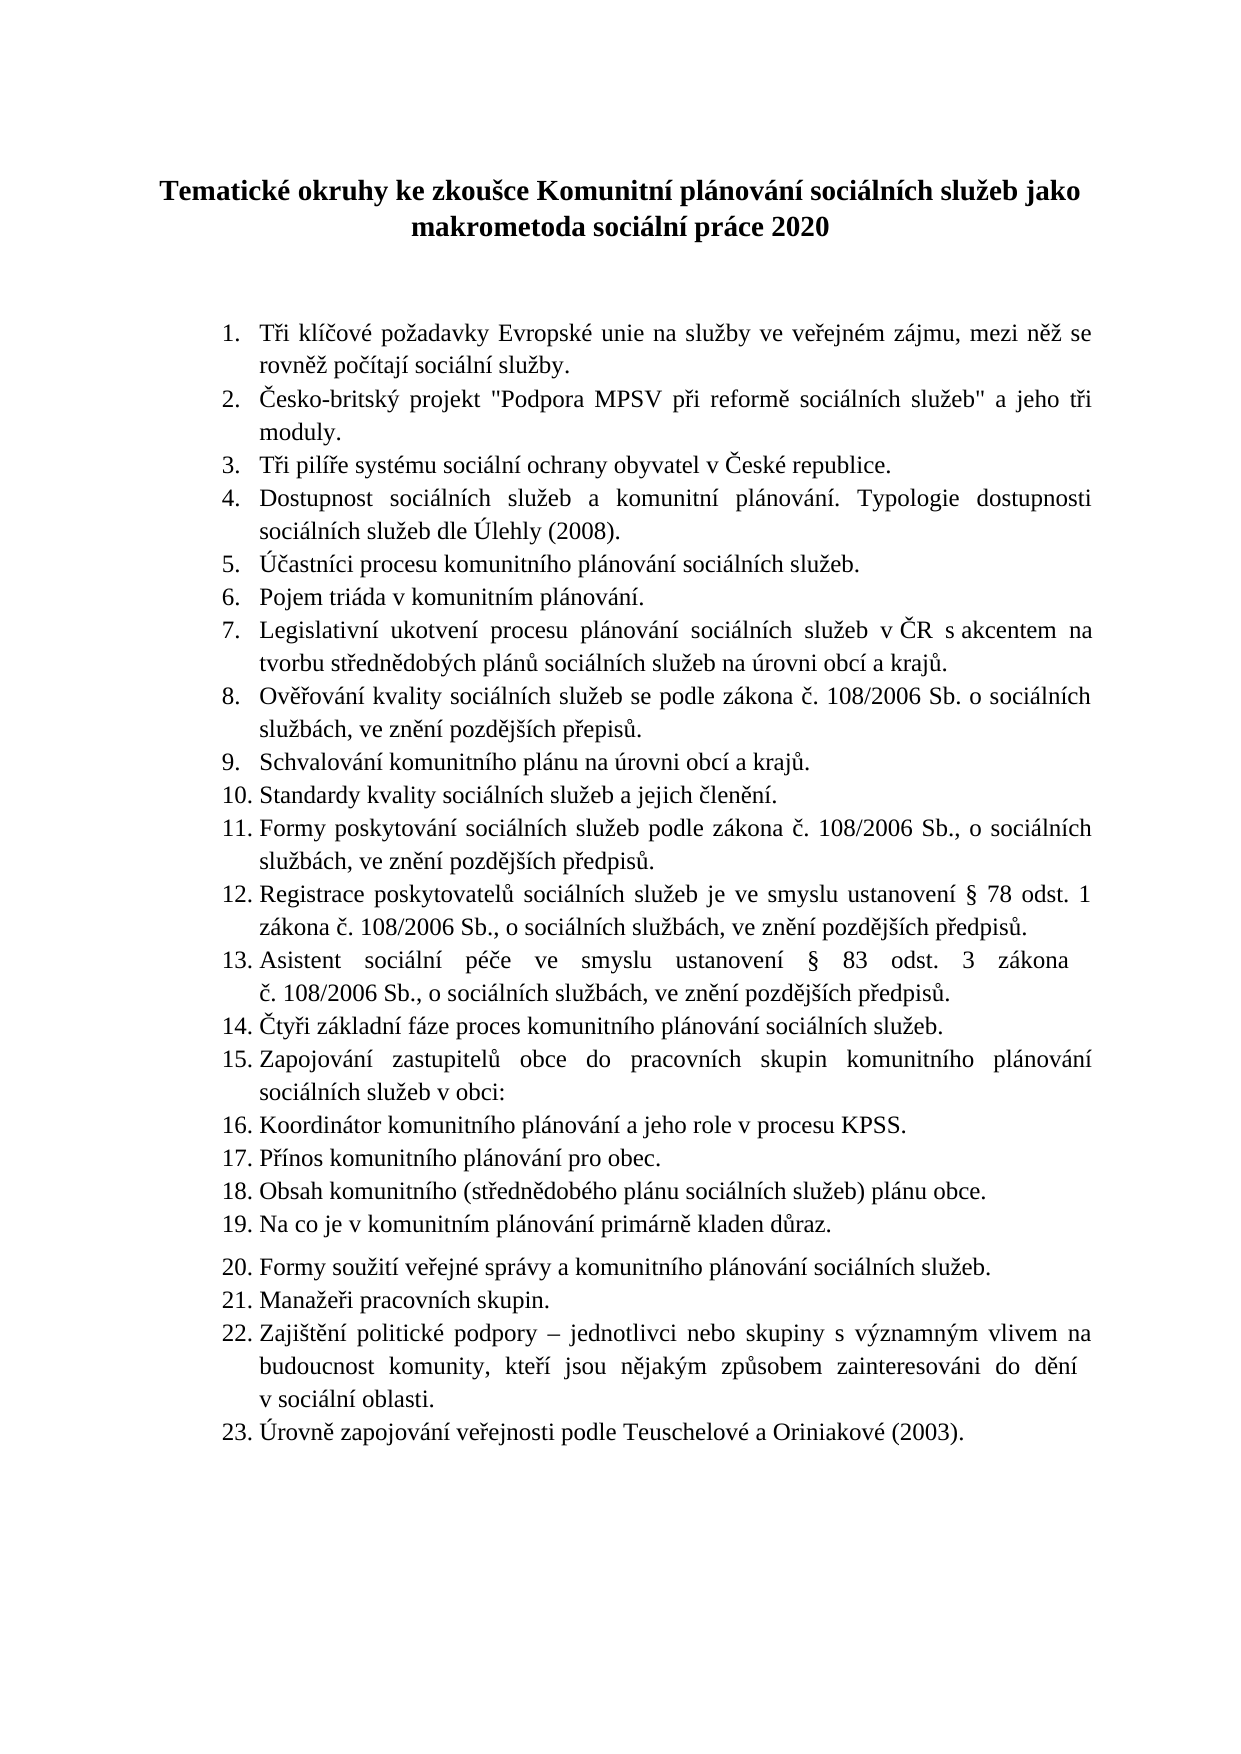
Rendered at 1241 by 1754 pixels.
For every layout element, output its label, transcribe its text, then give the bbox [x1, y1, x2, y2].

list Úrovně zapojování veřejnosti podle Teuschelové a Oriniakové (2003). [222, 1417, 1093, 1446]
text Tematické okruhy ke zkoušce Komunitní plánování sociálních služeb jako makrometoda sociální práce 2020 [148, 173, 1093, 242]
list Tři klíčové požadavky Evropské unie na služby ve veřejném zájmu, mezi něž se rovněž počítají sociální služby. [222, 318, 1093, 379]
list Standardy kvality sociálních služeb a jejich členění. [222, 780, 1093, 809]
list Ověřování kvality sociálních služeb se podle zákona č. 108/2006 Sb. o sociálních službách, ve znění pozdějších přepisů. [222, 681, 1093, 743]
list Dostupnost sociálních služeb a komunitní plánování. Typologie dostupnosti sociálních služeb dle Úlehly (2008). [222, 483, 1093, 544]
list Registrace poskytovatelů sociálních služeb je ve smyslu ustanovení § 78 odst. 1 zákona č. 108/2006 Sb., o sociálních službách, ve znění pozdějších předpisů. [222, 879, 1093, 941]
list Formy soužití veřejné správy a komunitního plánování sociálních služeb. [222, 1252, 1093, 1281]
list Přínos komunitního plánování pro obec. [222, 1143, 1093, 1172]
list Zapojování zastupitelů obce do pracovních skupin komunitního plánování sociálních služeb v obci: [222, 1044, 1093, 1106]
list Obsah komunitního (střednědobého plánu sociálních služeb) plánu obce. [222, 1176, 1093, 1205]
list Schvalování komunitního plánu na úrovni obcí a krajů. [222, 747, 1093, 776]
list Účastníci procesu komunitního plánování sociálních služeb. [222, 549, 1093, 577]
list Tři pilíře systému sociální ochrany obyvatel v České republice. [222, 450, 1093, 478]
list Zajištění politické podpory – jednotlivci nebo skupiny s významným vlivem na budoucnost komunity, kteří jsou nějakým způsobem zainteresováni do dění v sociální oblasti. [222, 1318, 1093, 1413]
list Pojem triáda v komunitním plánování. [222, 582, 1093, 611]
list Na co je v komunitním plánování primárně kladen důraz. [222, 1209, 1093, 1238]
list Legislativní ukotvení procesu plánování sociálních služeb v ČR s akcentem na tvorbu střednědobých plánů sociálních služeb na úrovni obcí a krajů. [222, 615, 1093, 677]
list Asistent sociální péče ve smyslu ustanovení § 83 odst. 3 zákona č. 108/2006 Sb., o sociálních službách, ve znění pozdějších předpisů. [222, 945, 1093, 1007]
list Koordinátor komunitního plánování a jeho role v procesu KPSS. [222, 1110, 1093, 1139]
list Formy poskytování sociálních služeb podle zákona č. 108/2006 Sb., o sociálních službách, ve znění pozdějších předpisů. [222, 813, 1093, 875]
list Čtyři základní fáze proces komunitního plánování sociálních služeb. [222, 1011, 1093, 1040]
list Manažeři pracovních skupin. [222, 1285, 1093, 1314]
list Česko-britský projekt "Podpora MPSV při reformě sociálních služeb" a jeho tři moduly. [222, 384, 1093, 445]
